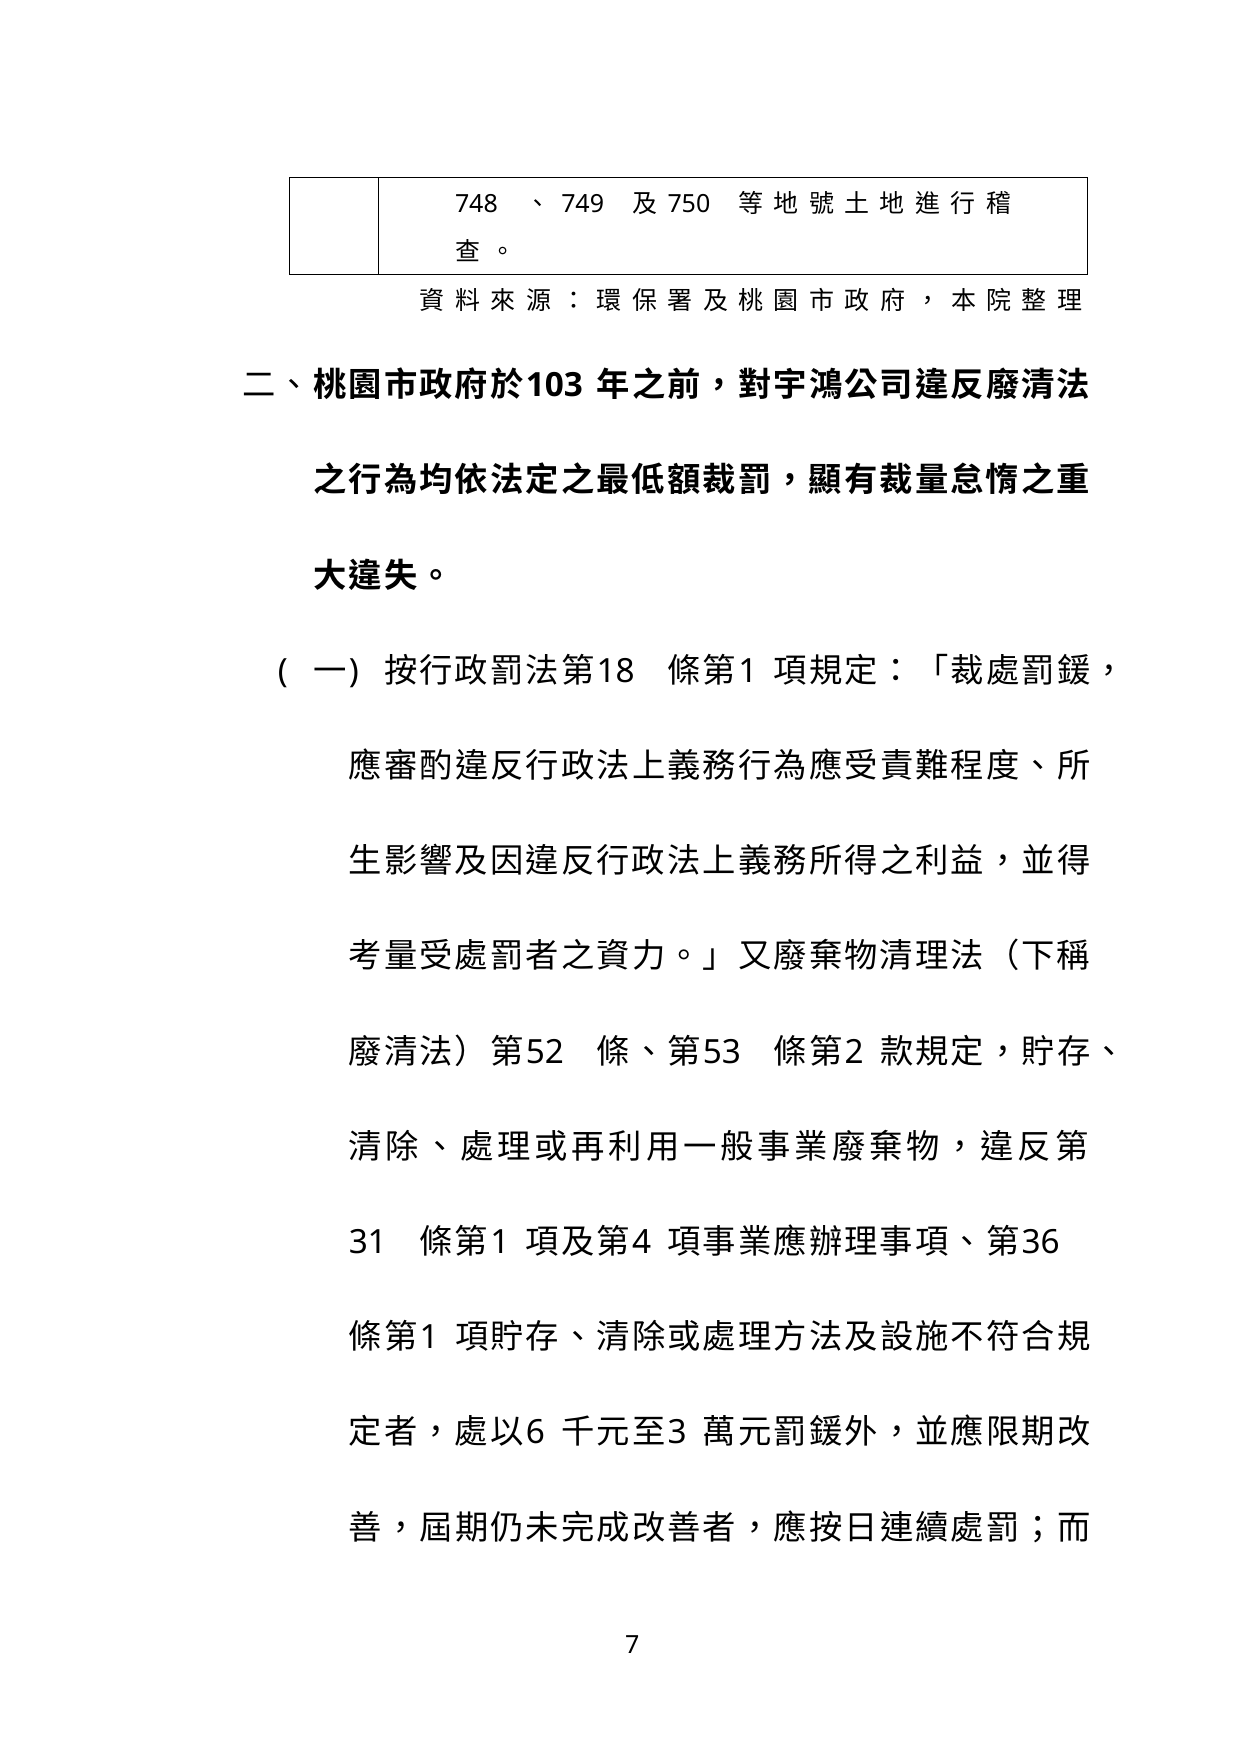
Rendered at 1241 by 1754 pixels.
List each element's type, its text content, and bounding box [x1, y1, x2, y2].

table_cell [379, 178, 1087, 273]
list 桃園市政府於103年之前，對宇鴻公司違反廢清法之行為均依法定之最低額裁罰，顯有裁量怠惰之重大違失。 [208, 334, 1092, 620]
text 資料來源：環保署及桃園市政府，本院整理 [349, 274, 1092, 322]
table_cell 備註 [290, 178, 378, 273]
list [244, 620, 1092, 1572]
